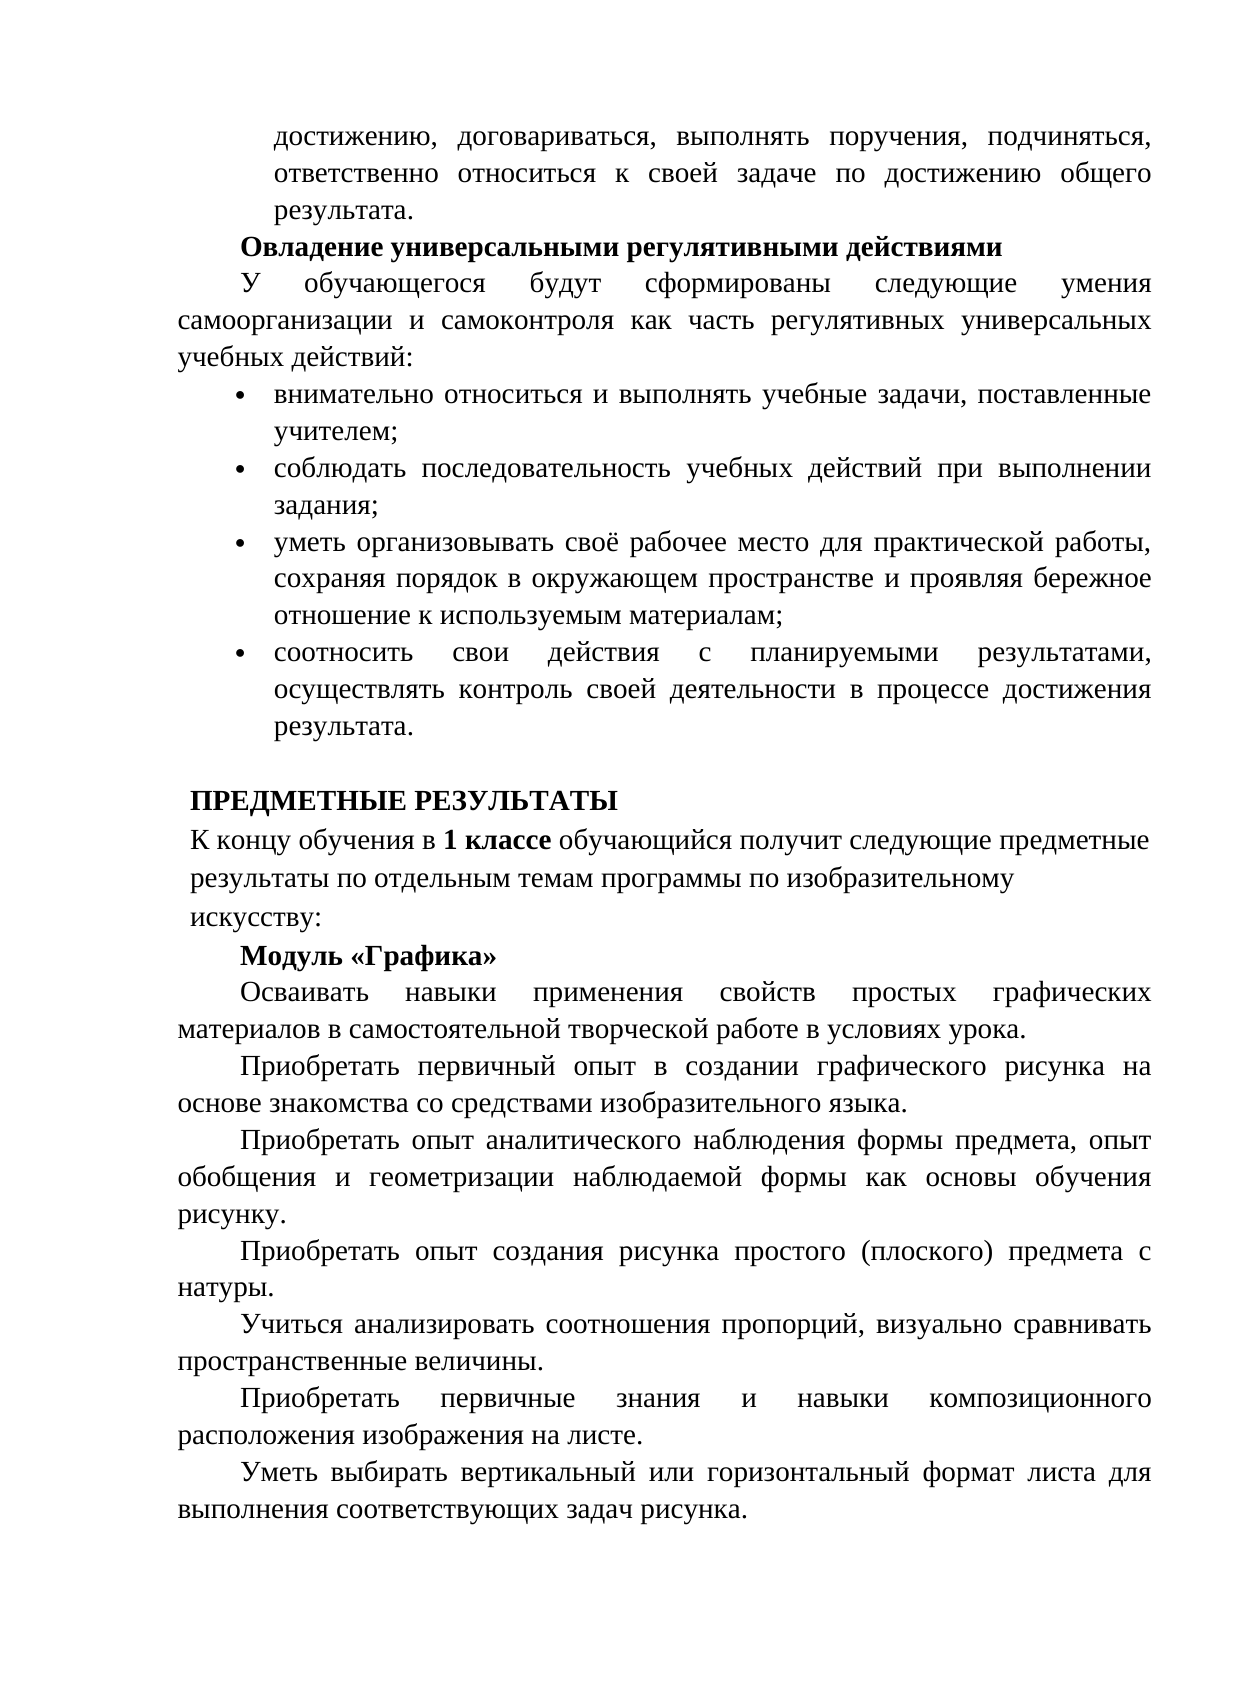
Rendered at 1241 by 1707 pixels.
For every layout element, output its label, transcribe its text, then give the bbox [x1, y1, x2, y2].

text Учиться анализировать соотношения пропорций, визуально сравнивать пространственные величины. [177, 1306, 1152, 1377]
text К концу обучения в 1 классе обучающийся получит следующие предметные результаты по отдельным темам программы по изобразительному искусству: [190, 822, 1152, 933]
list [236, 118, 1152, 225]
text Уметь выбирать вертикальный или горизонтальный формат листа для выполнения соответствующих задач рисунка. [177, 1454, 1152, 1524]
list соблюдать последовательность учебных действий при выполнении задания; [236, 450, 1152, 520]
text Модуль «Графика» [177, 938, 1152, 971]
text Приобретать опыт аналитического наблюдения формы предмета, опыт обобщения и геометризации наблюдаемой формы как основы обучения рисунку. [177, 1122, 1152, 1229]
text Приобретать первичный опыт в создании графического рисунка на основе знакомства со средствами изобразительного языка. [177, 1048, 1152, 1119]
text ПРЕДМЕТНЫЕ РЕЗУЛЬТАТЫ [190, 783, 1152, 817]
text Осваивать навыки применения свойств простых графических материалов в самостоятельной творческой работе в условиях урока. [177, 974, 1152, 1045]
text Приобретать опыт создания рисунка простого (плоского) предмета с натуры. [177, 1233, 1152, 1303]
text У обучающегося будут сформированы следующие умения самоорганизации и самоконтроля как часть регулятивных универсальных учебных действий: [177, 266, 1152, 373]
text Овладение универсальными регулятивными действиями [177, 229, 1152, 262]
list внимательно относиться и выполнять учебные задачи, поставленные учителем; [236, 376, 1152, 447]
list соотносить свои действия с планируемыми результатами, осуществлять контроль своей деятельности в процессе достижения результата. [236, 634, 1152, 742]
list уметь организовывать своё рабочее место для практической работы, сохраняя порядок в окружающем пространстве и проявляя бережное отношение к используемым материалам; [236, 524, 1152, 631]
text Приобретать первичные знания и навыки композиционного расположения изображения на листе. [177, 1380, 1152, 1451]
